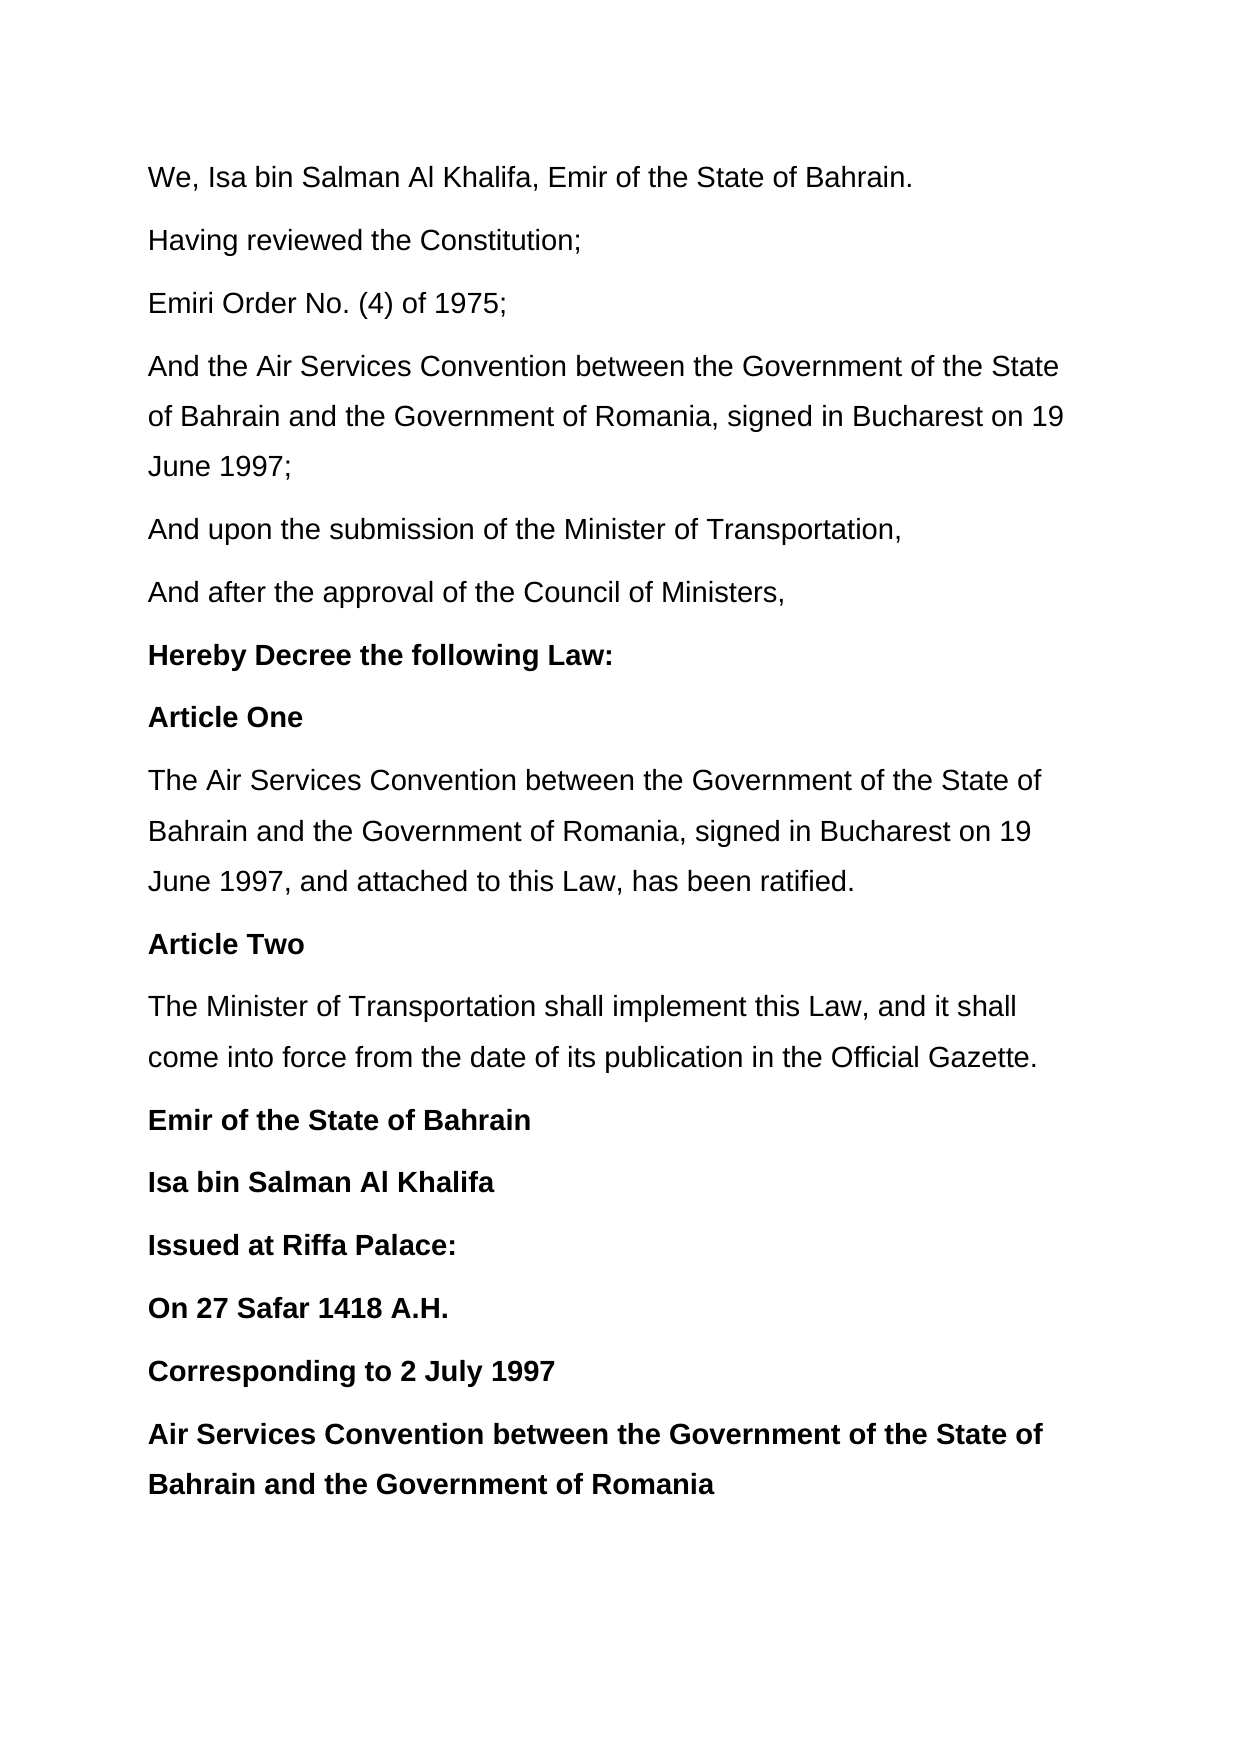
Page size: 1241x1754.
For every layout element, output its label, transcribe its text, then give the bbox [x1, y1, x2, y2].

text The Air Services Convention between the Government of the State of Bahrain and the Government of Romania, signed in Bucharest on 19 June 1997, and attached to this Law, has been ratified. [148, 763, 1093, 897]
text Emiri Order No. (4) of 1975; [148, 286, 1093, 319]
text Having reviewed the Constitution; [148, 223, 1093, 256]
text Article Two [148, 927, 1093, 960]
text And after the approval of the Council of Ministers, [148, 575, 1093, 608]
text Hereby Decree the following Law: [148, 638, 1093, 671]
text Corresponding to 2 July 1997 [148, 1354, 1093, 1387]
text Article One [148, 700, 1093, 734]
text We, Isa bin Salman Al Khalifa, Emir of the State of Bahrain. [148, 160, 1093, 194]
text The Minister of Transportation shall implement this Law, and it shall come into force from the date of its publication in the Official Gazette. [148, 989, 1093, 1073]
text Air Services Convention between the Government of the State of Bahrain and the Government of Romania [148, 1417, 1093, 1501]
text And the Air Services Convention between the Government of the State of Bahrain and the Government of Romania, signed in Bucharest on 19 June 1997; [148, 348, 1093, 483]
text Isa bin Salman Al Khalifa [148, 1165, 1093, 1199]
text On 27 Safar 1418 A.H. [148, 1291, 1093, 1324]
text And upon the submission of the Minister of Transportation, [148, 512, 1093, 546]
text Issued at Riffa Palace: [148, 1228, 1093, 1262]
text Emir of the State of Bahrain [148, 1103, 1093, 1136]
